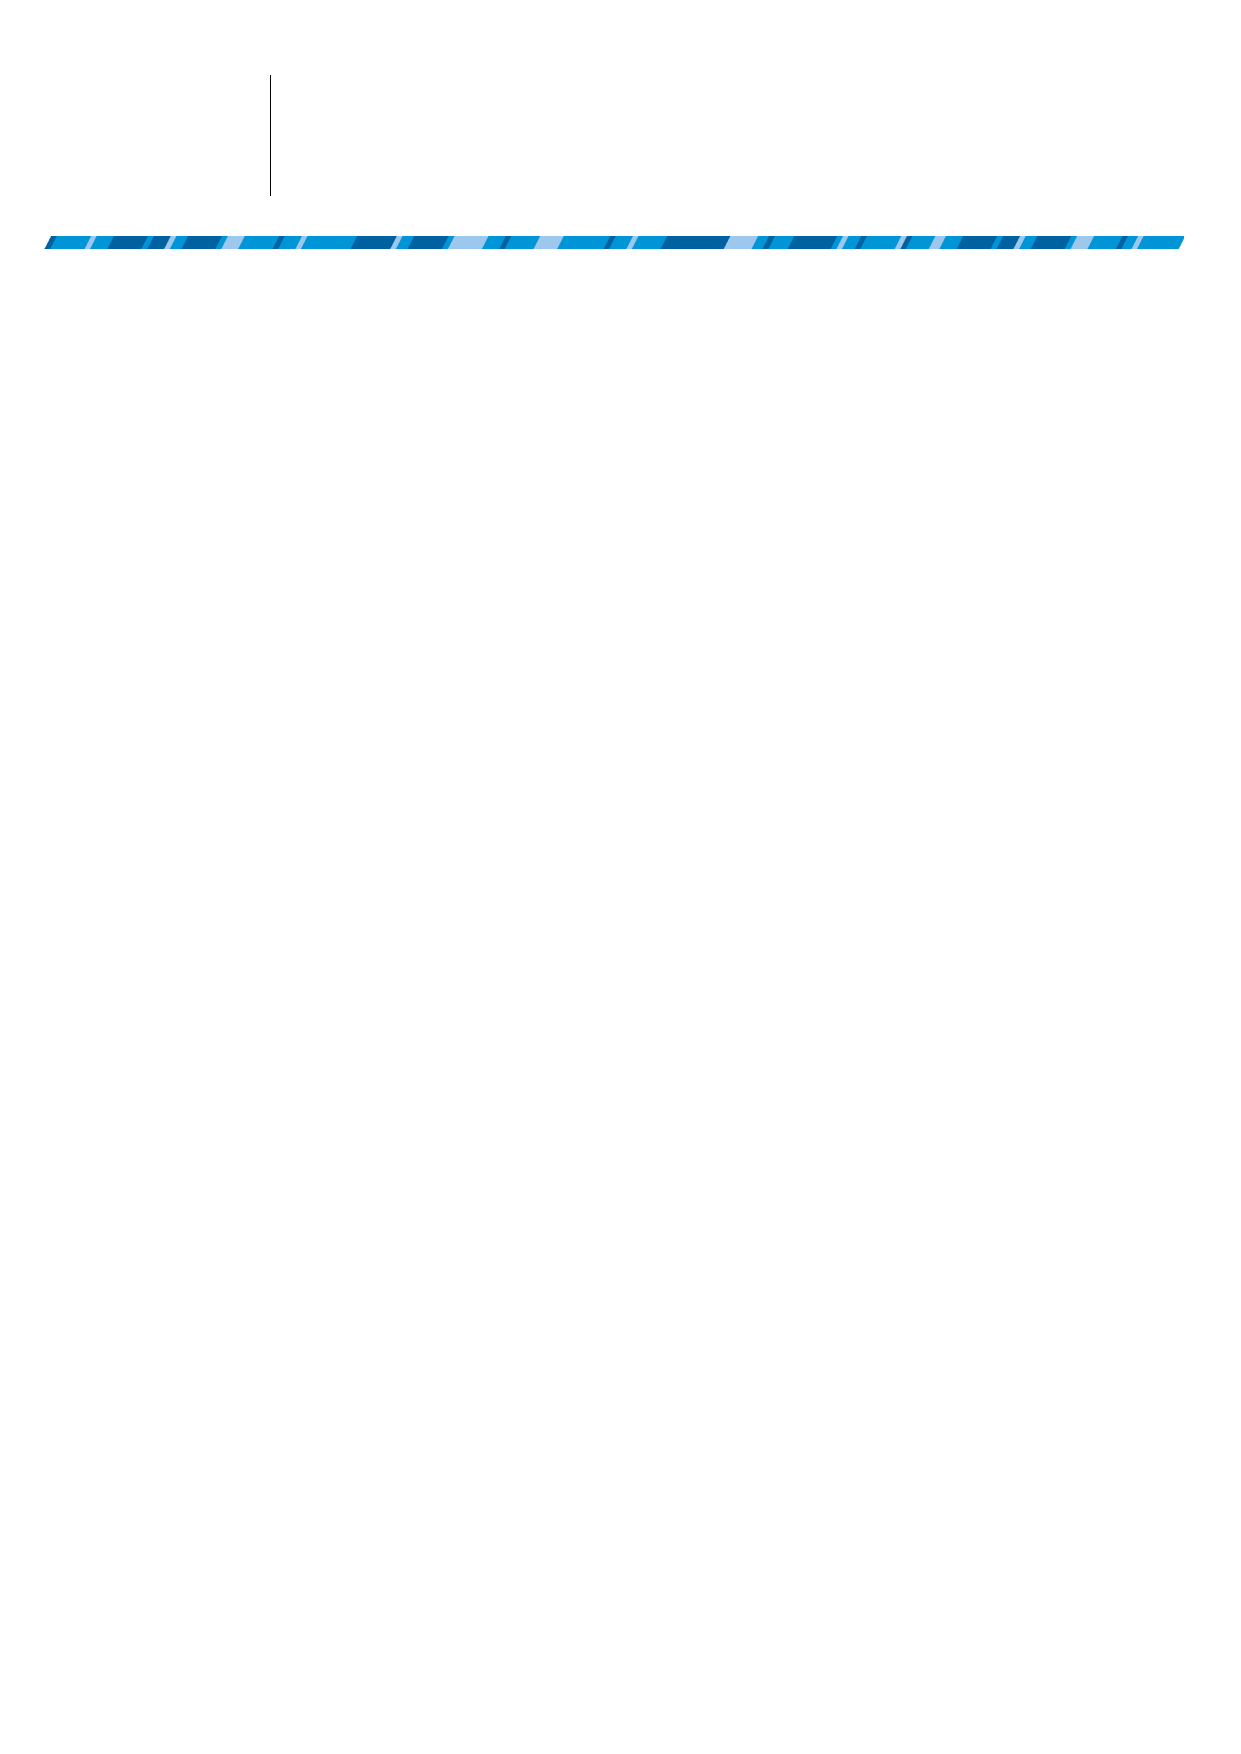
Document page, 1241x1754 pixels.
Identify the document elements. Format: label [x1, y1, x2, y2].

picture [86, 236, 95, 249]
picture [297, 236, 306, 249]
picture [409, 236, 447, 249]
picture [1180, 240, 1185, 249]
picture [606, 236, 614, 249]
picture [628, 236, 637, 249]
picture [109, 236, 146, 249]
picture [1118, 236, 1126, 249]
picture [959, 236, 995, 249]
picture [764, 236, 773, 249]
picture [535, 236, 563, 249]
picture [1133, 236, 1142, 249]
picture [896, 236, 911, 249]
picture [149, 236, 175, 249]
picture [449, 236, 487, 249]
picture [274, 236, 283, 249]
picture [1033, 236, 1070, 249]
picture [183, 236, 220, 249]
picture [857, 236, 865, 249]
picture [44, 236, 55, 249]
picture [790, 236, 835, 249]
picture [352, 236, 401, 249]
picture [223, 236, 244, 249]
picture [838, 236, 847, 249]
picture [501, 236, 509, 249]
picture [930, 236, 945, 249]
picture [662, 236, 757, 249]
picture [1072, 236, 1093, 249]
picture [998, 236, 1024, 249]
